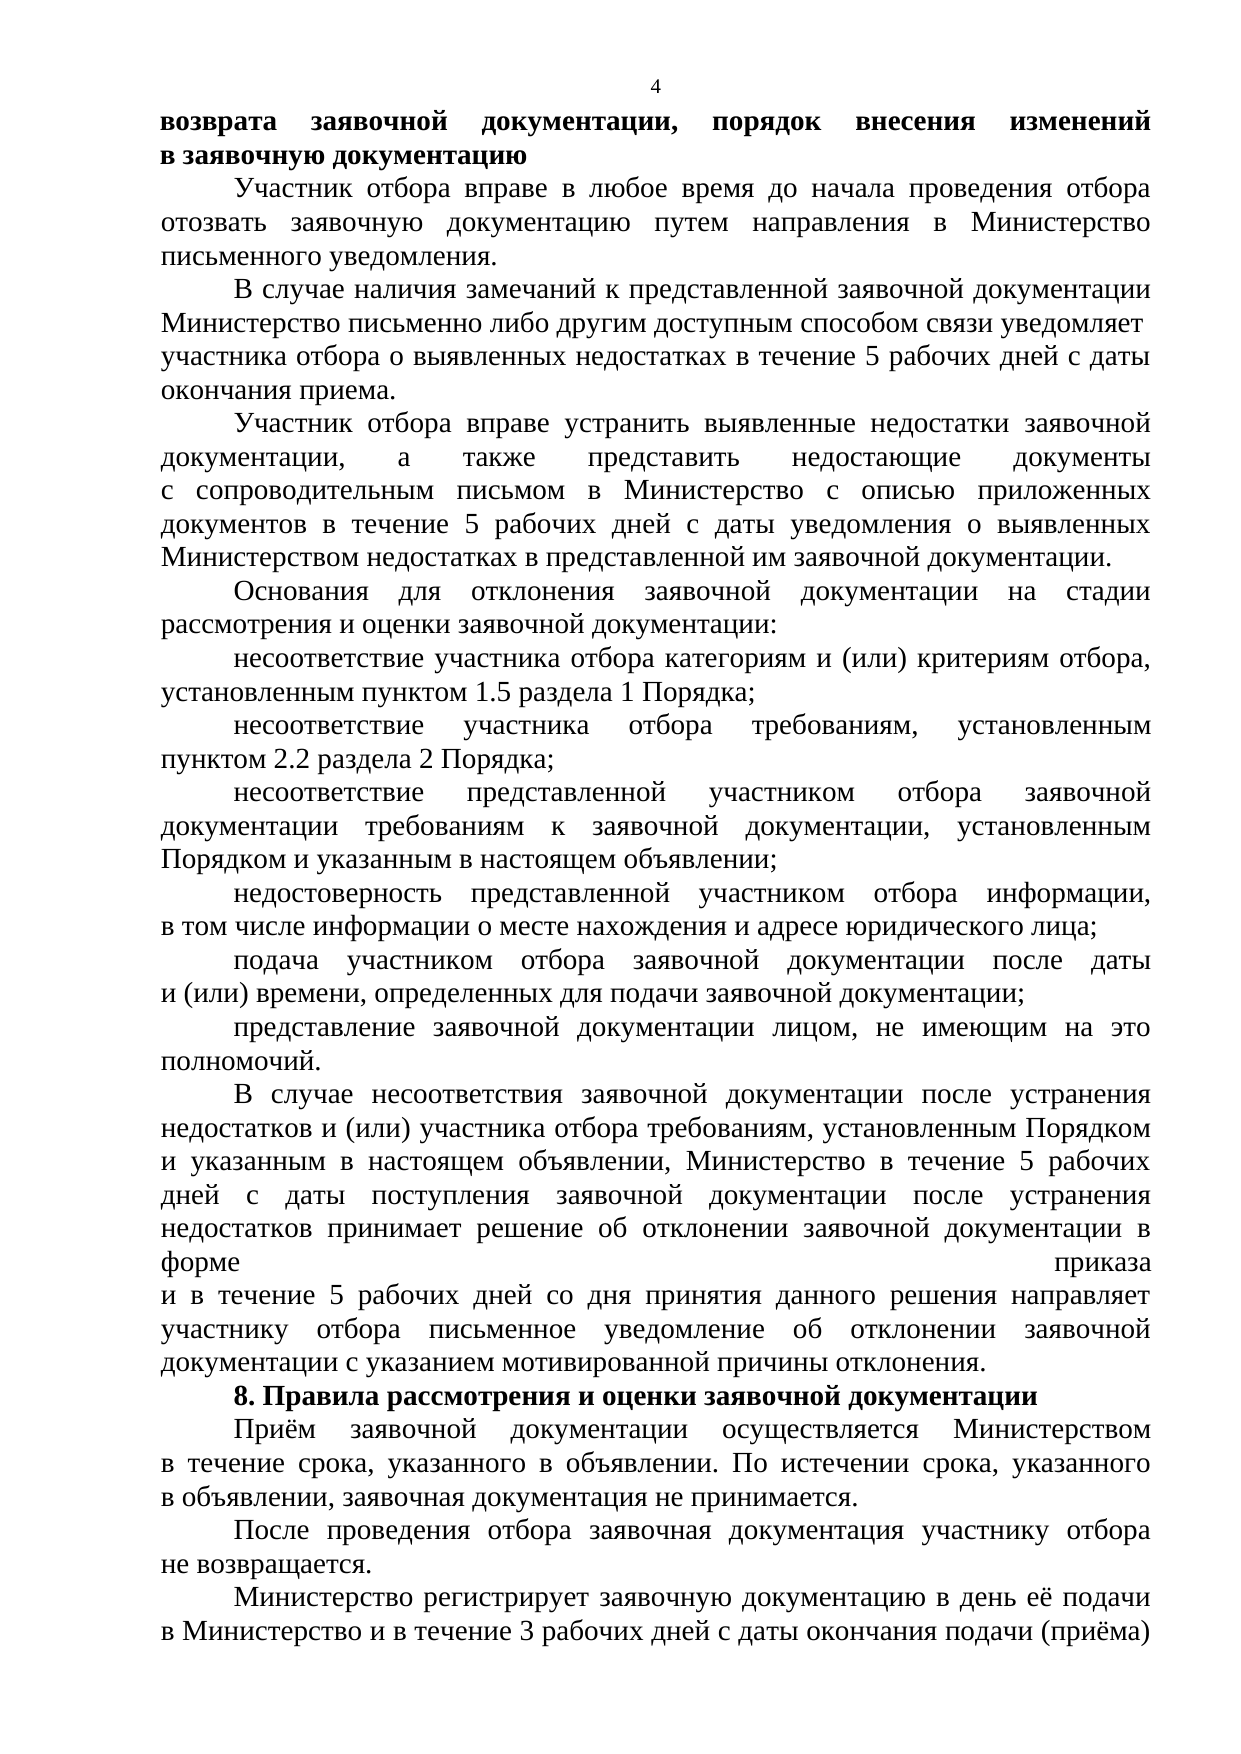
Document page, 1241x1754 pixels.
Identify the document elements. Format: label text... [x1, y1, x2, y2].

text несоответствие представленной участником отбора заявочной документации требованиям к заявочной документации, установленным Порядком и указанным в настоящем объявлении; [161, 774, 1152, 875]
text Участник отбора вправе устранить выявленные недостатки заявочной документации, а также представить недостающие документы с сопроводительным письмом в Министерство с описью приложенных документов в течение 5 рабочих дней с даты уведомления о выявленных Министерством недостатках в представленной им заявочной документации. [161, 405, 1152, 573]
text подача участником отбора заявочной документации после даты и (или) времени, определенных для подачи заявочной документации; [161, 942, 1152, 1009]
text несоответствие участника отбора категориям и (или) критериям отбора, установленным пунктом 1.5 раздела 1 Порядка; [161, 640, 1152, 707]
text После проведения отбора заявочная документация участнику отбора не возвращается. [161, 1512, 1152, 1579]
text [161, 1579, 1152, 1646]
text В случае наличия замечаний к представленной заявочной документации Министерство письменно либо другим доступным способом связи уведомляет [161, 271, 1152, 338]
text В случае несоответствия заявочной документации после устранения недостатков и (или) участника отбора требованиям, установленным Порядком и указанным в настоящем объявлении, Министерство в течение 5 рабочих дней с даты поступления заявочной документации после устранения недостатков принимает решение об отклонении заявочной документации в форме приказа и в течение 5 рабочих дней со дня принятия данного решения направляет участнику отбора письменное уведомление об отклонении заявочной документации с указанием мотивированной причины отклонения. [161, 1076, 1152, 1378]
text представление заявочной документации лицом, не имеющим на это полномочий. [161, 1009, 1152, 1076]
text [159, 103, 1152, 171]
text несоответствие участника отбора требованиям, установленным пунктом 2.2 раздела 2 Порядка; [161, 707, 1152, 774]
text Основания для отклонения заявочной документации на стадии рассмотрения и оценки заявочной документации: [161, 573, 1152, 640]
text участника отбора о выявленных недостатках в течение 5 рабочих дней с даты окончания приема. [161, 338, 1152, 405]
text недостоверность представленной участником отбора информации, в том числе информации о месте нахождения и адресе юридического лица; [161, 875, 1152, 942]
text Приём заявочной документации осуществляется Министерством в течение срока, указанного в объявлении. По истечении срока, указанного в объявлении, заявочная документация не принимается. [161, 1412, 1152, 1512]
text 8. Правила рассмотрения и оценки заявочной документации [159, 1378, 1152, 1412]
text Участник отбора вправе в любое время до начала проведения отбора отозвать заявочную документацию путем направления в Министерство письменного уведомления. [161, 171, 1152, 271]
